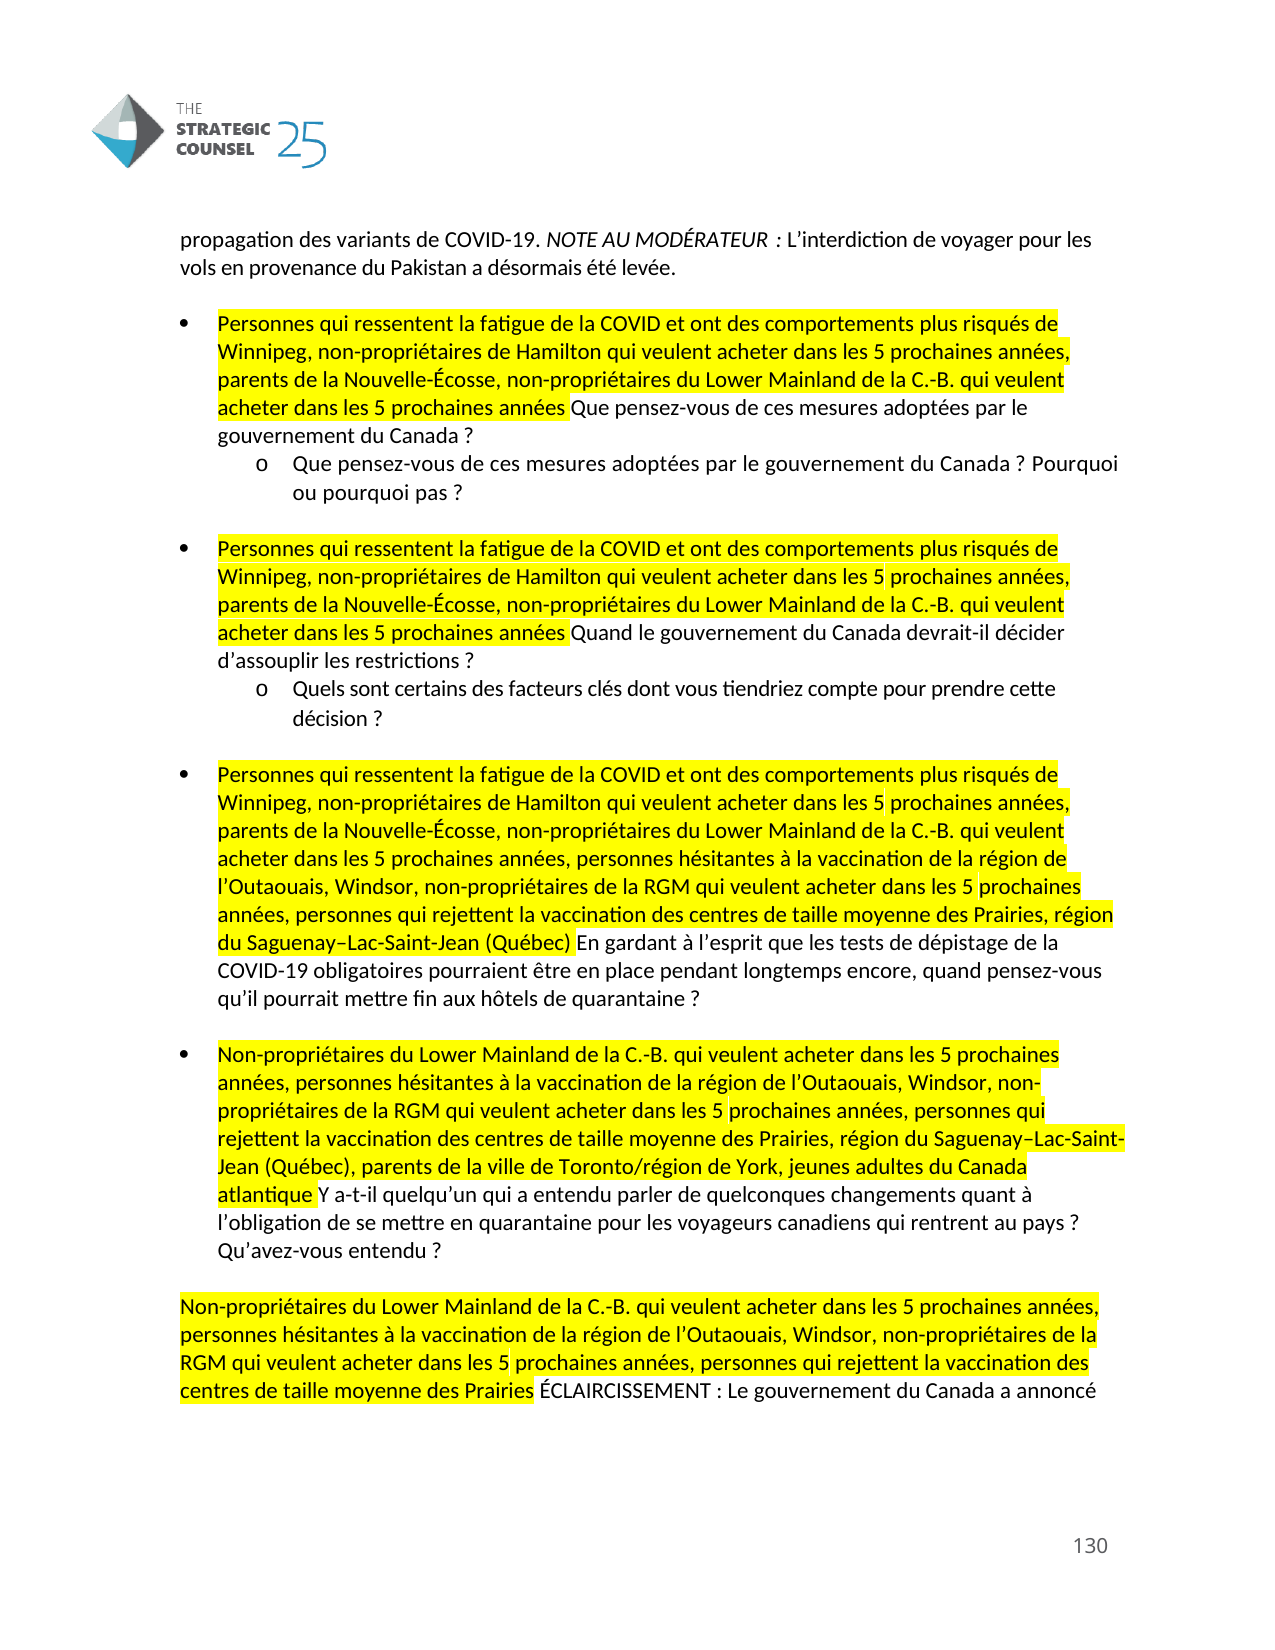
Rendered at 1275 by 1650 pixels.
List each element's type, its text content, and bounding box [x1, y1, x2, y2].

list Que pensez-vous de ces mesures adoptées par le gouvernement du Canada ? Pourquoi ou pourquoi pas ? [255, 449, 1124, 506]
picture [91, 72, 445, 215]
list Personnes qui ressentent la fatigue de la COVID et ont des comportements plus risqués de Winnipeg, non-propriétaires de Hamilton qui veulent acheter dans les 5 prochaines années, parents de la Nouvelle-Écosse, non-propriétaires du Lower Mainland de la C.-B. qui veulent acheter dans les 5 prochaines années Quand le gouvernement du Canada devrait-il décider d’assouplir les restrictions ? [180, 534, 1125, 674]
list Personnes qui ressentent la fatigue de la COVID et ont des comportements plus risqués de Winnipeg, non-propriétaires de Hamilton qui veulent acheter dans les 5 prochaines années, parents de la Nouvelle-Écosse, non-propriétaires du Lower Mainland de la C.-B. qui veulent acheter dans les 5 prochaines années Que pensez-vous de ces mesures adoptées par le gouvernement du Canada ? [180, 309, 1124, 449]
list Non-propriétaires du Lower Mainland de la C.-B. qui veulent acheter dans les 5 prochaines années, personnes hésitantes à la vaccination de la région de l’Outaouais, Windsor, non-propriétaires de la RGM qui veulent acheter dans les 5 prochaines années, personnes qui rejettent la vaccination des centres de taille moyenne des Prairies, région du Saguenay–Lac-Saint-Jean (Québec), parents de la ville de Toronto/région de York, jeunes adultes du Canada atlantique Y a-t-il quelqu’un qui a entendu parler de quelconques changements quant à l’obligation de se mettre en quarantaine pour les voyageurs canadiens qui rentrent au pays ? Qu’avez-vous entendu ? [180, 1040, 1125, 1264]
list Personnes qui ressentent la fatigue de la COVID et ont des comportements plus risqués de Winnipeg, non-propriétaires de Hamilton qui veulent acheter dans les 5 prochaines années, parents de la Nouvelle-Écosse, non-propriétaires du Lower Mainland de la C.-B. qui veulent acheter dans les 5 prochaines années, personnes hésitantes à la vaccination de la région de l’Outaouais, Windsor, non-propriétaires de la RGM qui veulent acheter dans les 5 prochaines années, personnes qui rejettent la vaccination des centres de taille moyenne des Prairies, région du Saguenay–Lac-Saint-Jean (Québec) En gardant à l’esprit que les tests de dépistage de la COVID-19 obligatoires pourraient être en place pendant longtemps encore, quand pensez-vous qu’il pourrait mettre fin aux hôtels de quarantaine ? [180, 760, 1124, 1012]
list Quels sont certains des facteurs clés dont vous tiendriez compte pour prendre cette décision ? [255, 674, 1125, 732]
